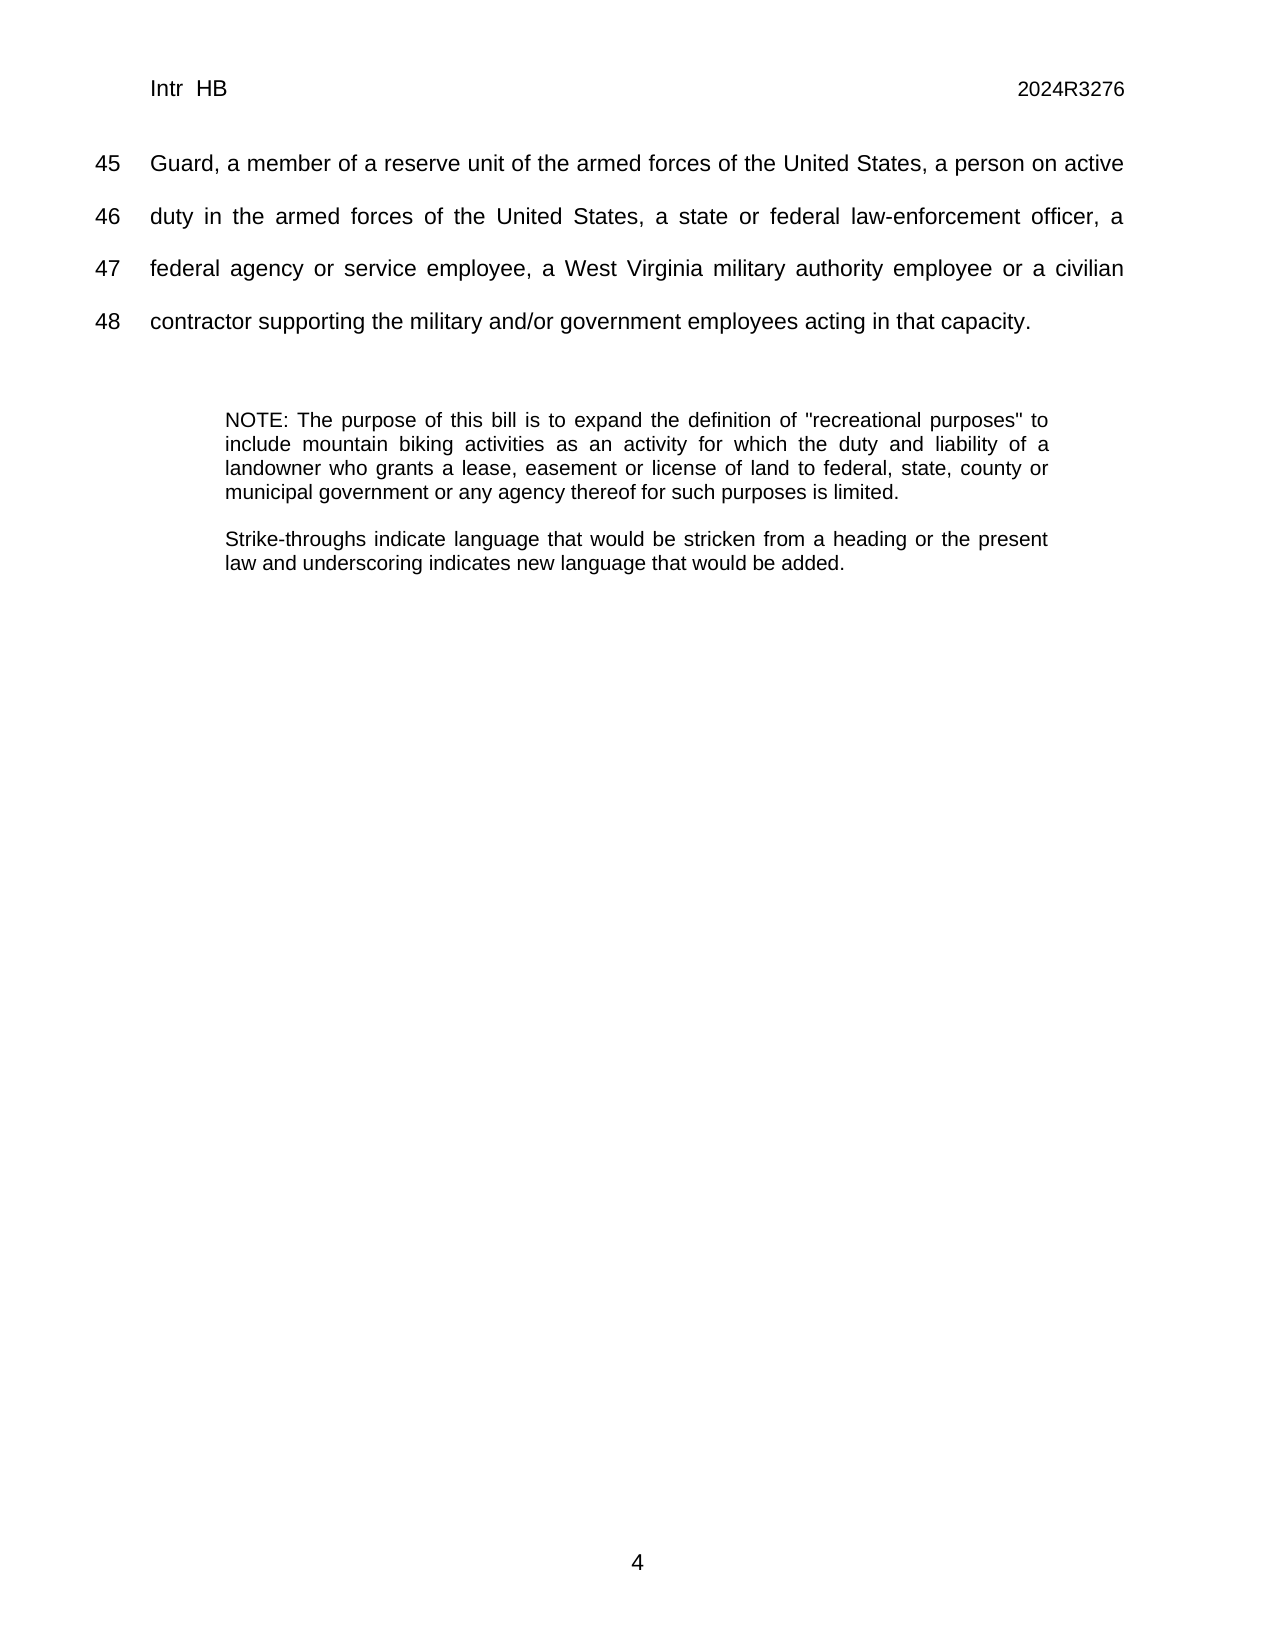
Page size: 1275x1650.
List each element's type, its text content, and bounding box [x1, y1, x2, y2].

text NOTE: The purpose of this bill is to expand the definition of "recreational purposes" to include mountain biking activities as an activity for which the duty and liability of a landowner who grants a lease, easement or license of land to federal, state, county or municipal government or any agency thereof for such purposes is limited. [225, 408, 1050, 503]
text Strike-throughs indicate language that would be stricken from a heading or the present law and underscoring indicates new language that would be added. [225, 526, 1050, 574]
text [150, 150, 1125, 334]
